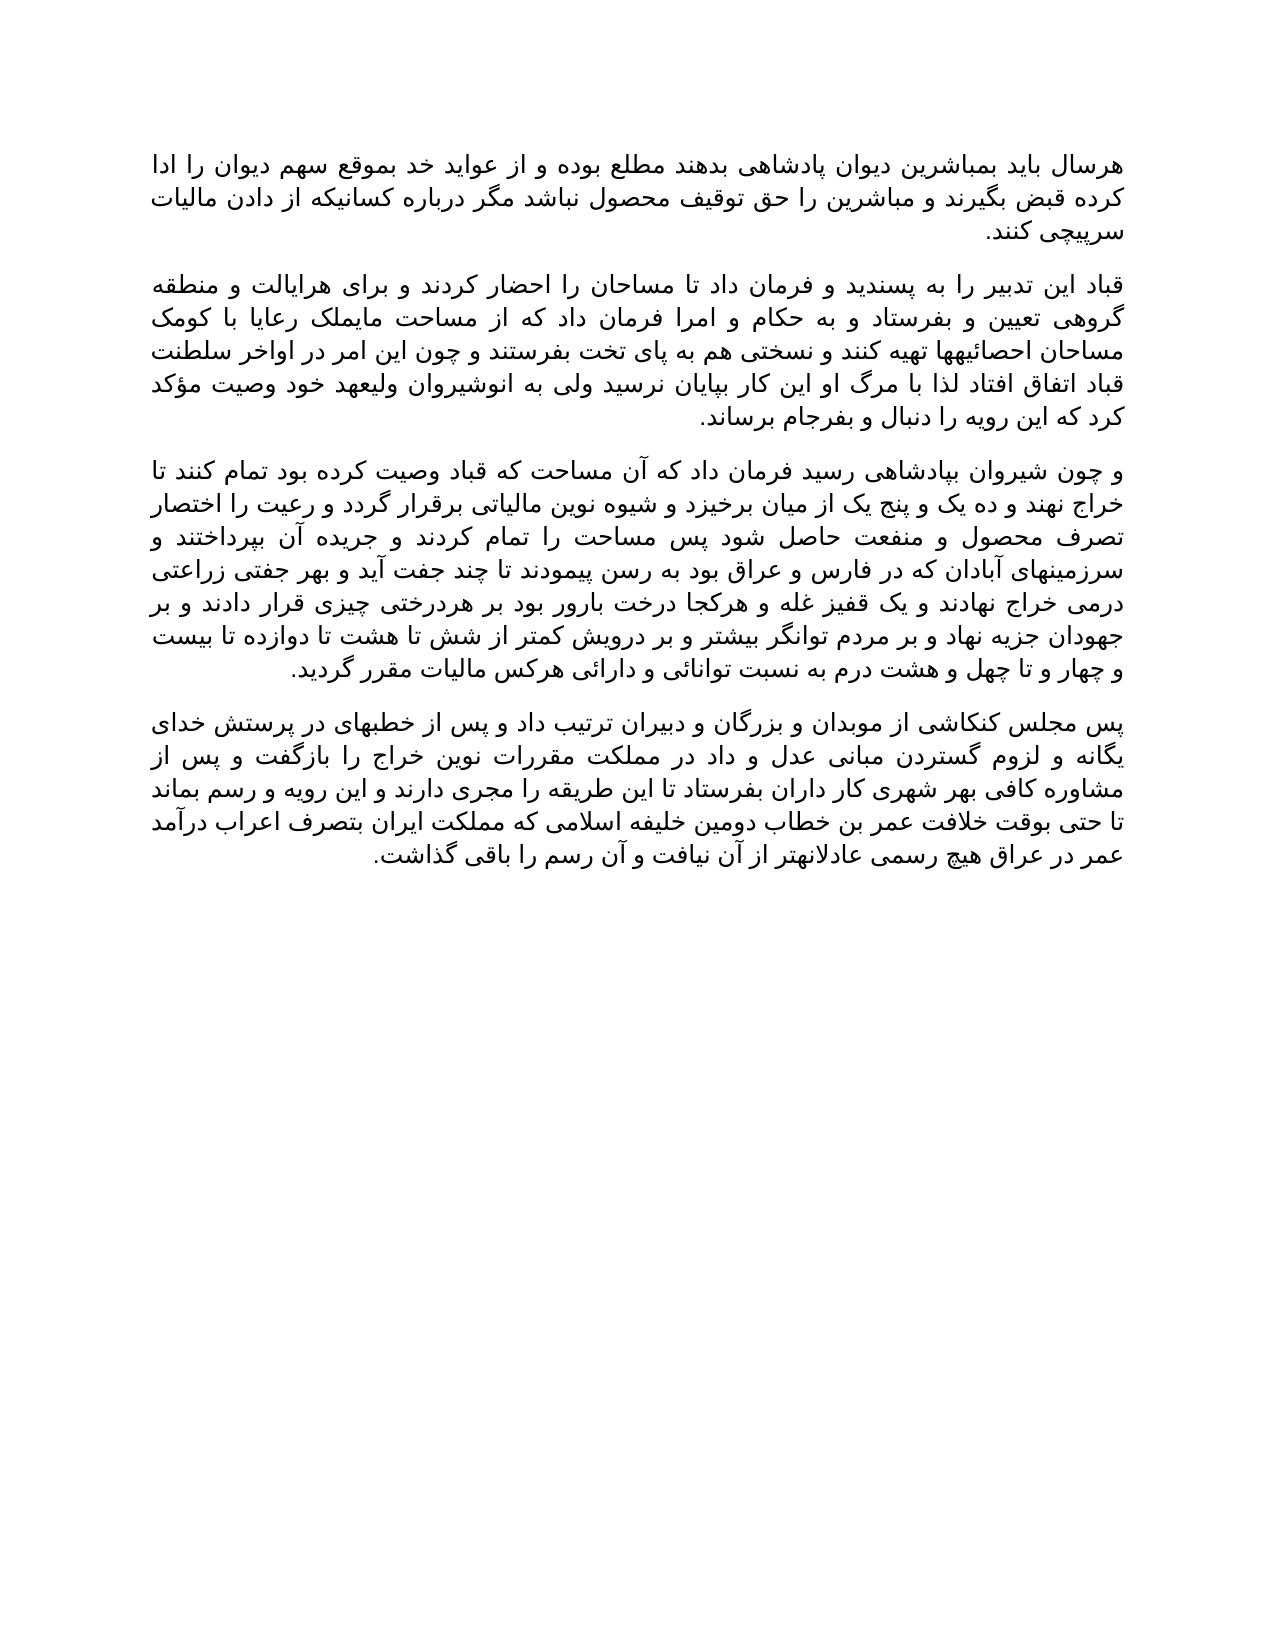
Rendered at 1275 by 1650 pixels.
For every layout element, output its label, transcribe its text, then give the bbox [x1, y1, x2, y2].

text قباد این تدبیر را به پسندید و فرمان داد تا مساحان را احضار کردند و برای‏ هرایالت و منطقه گروهی تعیین و بفرستاد و به حکام و امرا فرمان داد که از مساحت‏ مایملک رعایا با کومک مساحان احصائیه‏ها تهیه کنند و نسختی هم به پای تخت بفرستند و چون این امر در اواخر سلطنت قباد اتفاق افتاد لذا با مرگ او این کار بپایان نرسید ولی‏ به انوشیروان ولیعهد خود وصیت مؤکد کرد که این رویه را دنبال و بفرجام برساند. [150, 270, 1125, 431]
text پس مجلس کنکاشی از موبدان و بزرگان و دبیران ترتیب داد و پس از خطبه‏ای‏ در پرستش خدای یگانه و لزوم گستردن مبانی عدل و داد در مملکت مقررات نوین‏ خراج را بازگفت و پس از مشاوره کافی بهر شهری کار داران بفرستاد تا این طریقه‏ را مجری دارند و این رویه و رسم بماند تا حتی بوقت خلافت عمر بن خطاب دومین‏ خلیفه اسلامی که مملکت ایران بتصرف اعراب درآمد عمر در عراق هیچ رسمی‏ عادلانه‏تر از آن نیافت و آن رسم را باقی گذاشت. [150, 708, 1125, 869]
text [150, 150, 1125, 245]
text و چون شیروان بپادشاهی رسید فرمان داد که آن مساحت که قباد وصیت‏ کرده بود تمام کنند تا خراج نهند و ده یک و پنج یک از میان برخیزد و شیوه نوین‏ مالیاتی برقرار گردد و رعیت را اختصار تصرف محصول و منفعت حاصل شود پس مساحت‏ را تمام کردند و جریده آن بپرداختند و سرزمینهای آبادان که در فارس و عراق بود به رسن پیمودند تا چند جفت آید و بهر جفتی زراعتی درمی خراج نهادند و یک قفیز غله و هرکجا درخت بارور بود بر هردرختی چیزی قرار دادند و بر جهودان جزیه‏ نهاد و بر مردم توانگر بیشتر و بر درویش کمتر از شش تا هشت تا دوازده تا بیست و چهار و تا چهل و هشت درم به نسبت توانائی و دارائی هرکس مالیات مقرر گردید. [150, 456, 1125, 683]
